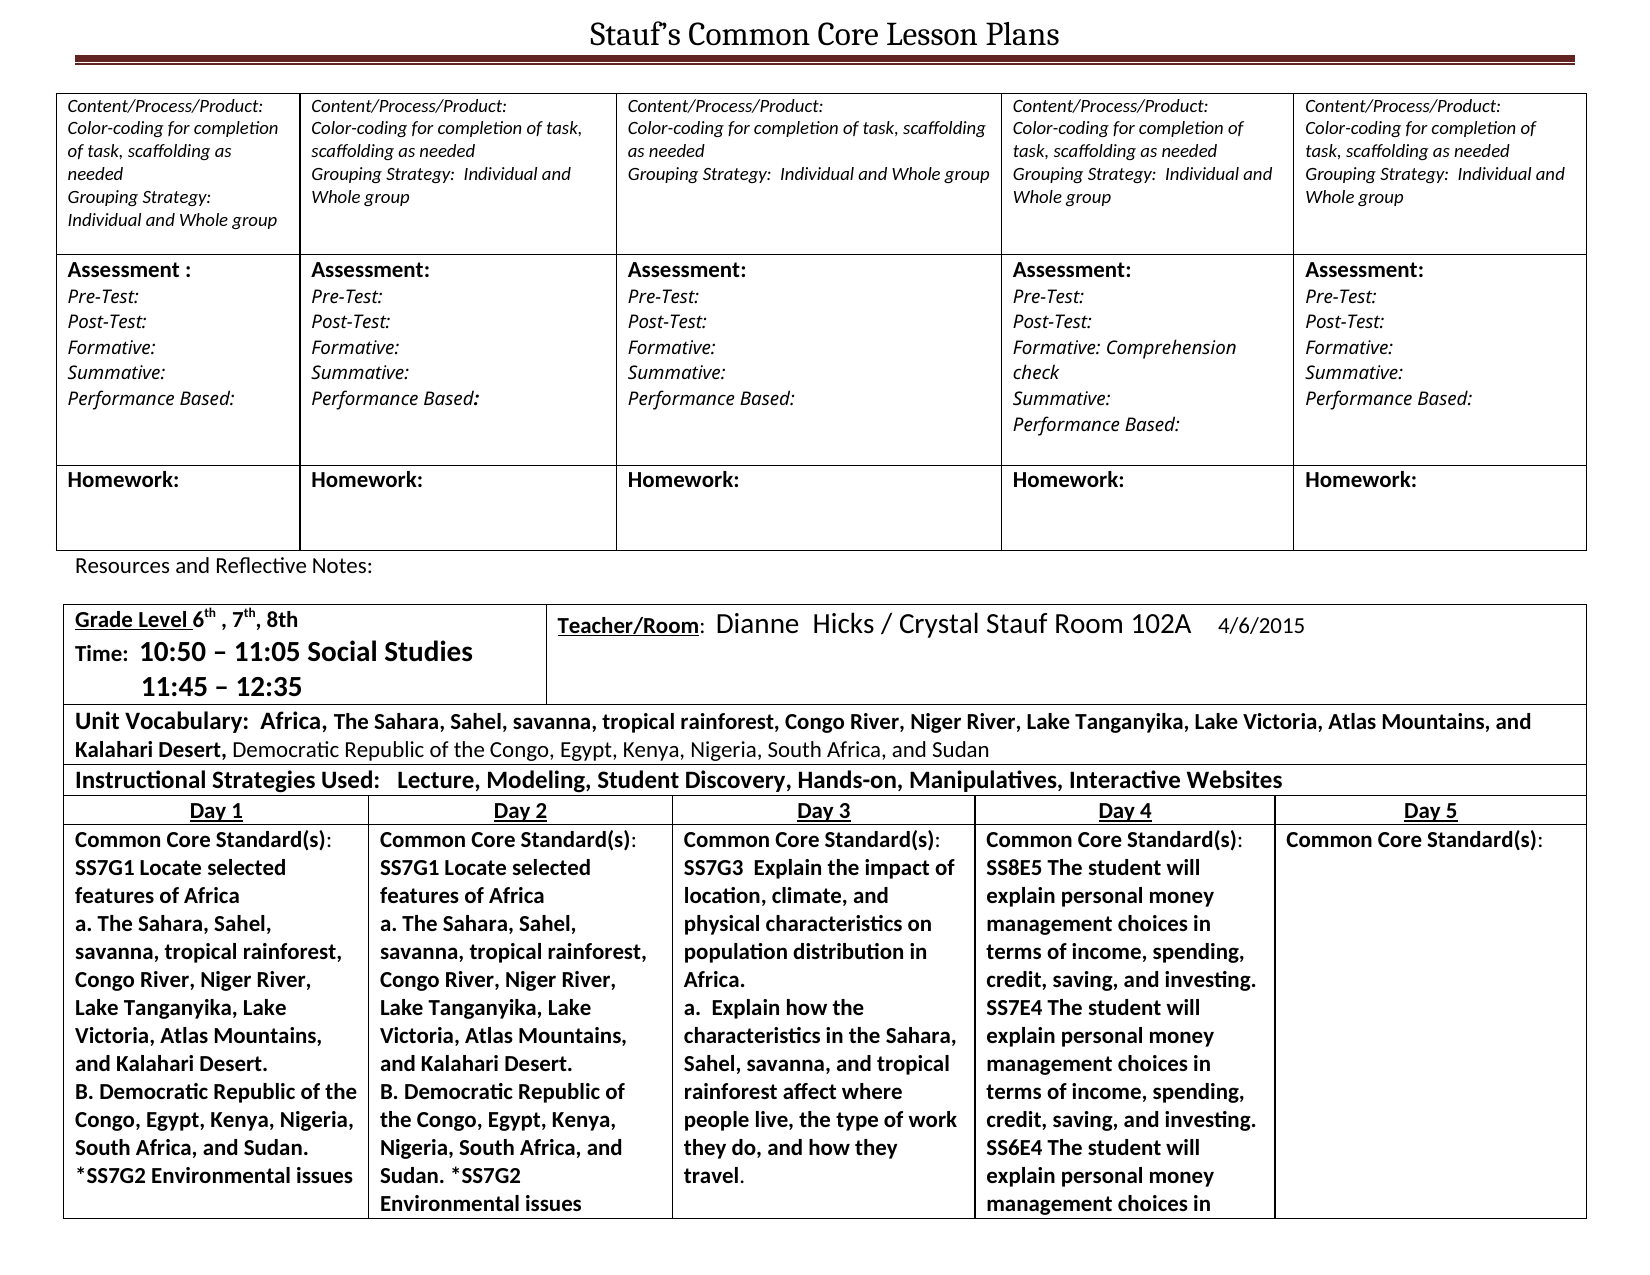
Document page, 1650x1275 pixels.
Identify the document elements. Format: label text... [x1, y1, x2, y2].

table_cell Homework: [1294, 466, 1586, 550]
table_cell Day 3 [673, 796, 974, 824]
table_cell Unit Vocabulary: Africa, The Sahara, Sahel, savanna, tropical rainforest, Congo River, Niger River, Lake Tanganyika, Lake Victoria, Atlas Mountains, and Kalahari Desert, Democratic Republic of the Congo, Egypt, Kenya, Nigeria, South Africa, and Sudan [64, 705, 1586, 764]
table_cell Day 4 [976, 796, 1274, 824]
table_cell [369, 825, 672, 1218]
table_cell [1002, 94, 1293, 254]
table_cell Day 2 [369, 796, 672, 824]
table_cell Assessment: Pre-Test: Post-Test: Formative: Summative: Performance Based: [301, 255, 616, 464]
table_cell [57, 94, 299, 254]
text Resources and Reflective Notes: [75, 551, 1575, 579]
table_cell Day 1 [64, 796, 368, 824]
table_cell Instructional Strategies Used: Lecture, Modeling, Student Discovery, Hands-on, Manipulatives, Interactive Websites [64, 765, 1586, 795]
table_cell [976, 825, 1274, 1218]
table_cell Homework: [617, 466, 1001, 550]
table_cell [1276, 825, 1586, 1218]
table_cell Assessment : Pre-Test: Post-Test: Formative: Summative: Performance Based: [57, 255, 299, 464]
table_cell Homework: [1002, 466, 1293, 550]
table_header Grade Level 6th , 7th, 8th Time: 10:50 – 11:05 Social Studies 11:45 – 12:35 [64, 605, 546, 704]
table_cell Assessment: Pre-Test: Post-Test: Formative: Comprehension check Summative: Performance Based: [1002, 255, 1293, 464]
table_cell Homework: [57, 466, 299, 550]
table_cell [673, 825, 974, 1218]
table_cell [617, 94, 1001, 254]
table_header Teacher/Room: Dianne Hicks / Crystal Stauf Room 102A 4/6/2015 [547, 605, 1586, 704]
table_cell Homework: [301, 466, 616, 550]
table_cell Day 5 [1276, 796, 1586, 824]
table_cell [1294, 94, 1586, 254]
table_cell Assessment: Pre-Test: Post-Test: Formative: Summative: Performance Based: [617, 255, 1001, 464]
table_cell Assessment: Pre-Test: Post-Test: Formative: Summative: Performance Based: [1294, 255, 1586, 464]
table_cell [301, 94, 616, 254]
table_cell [64, 825, 368, 1218]
